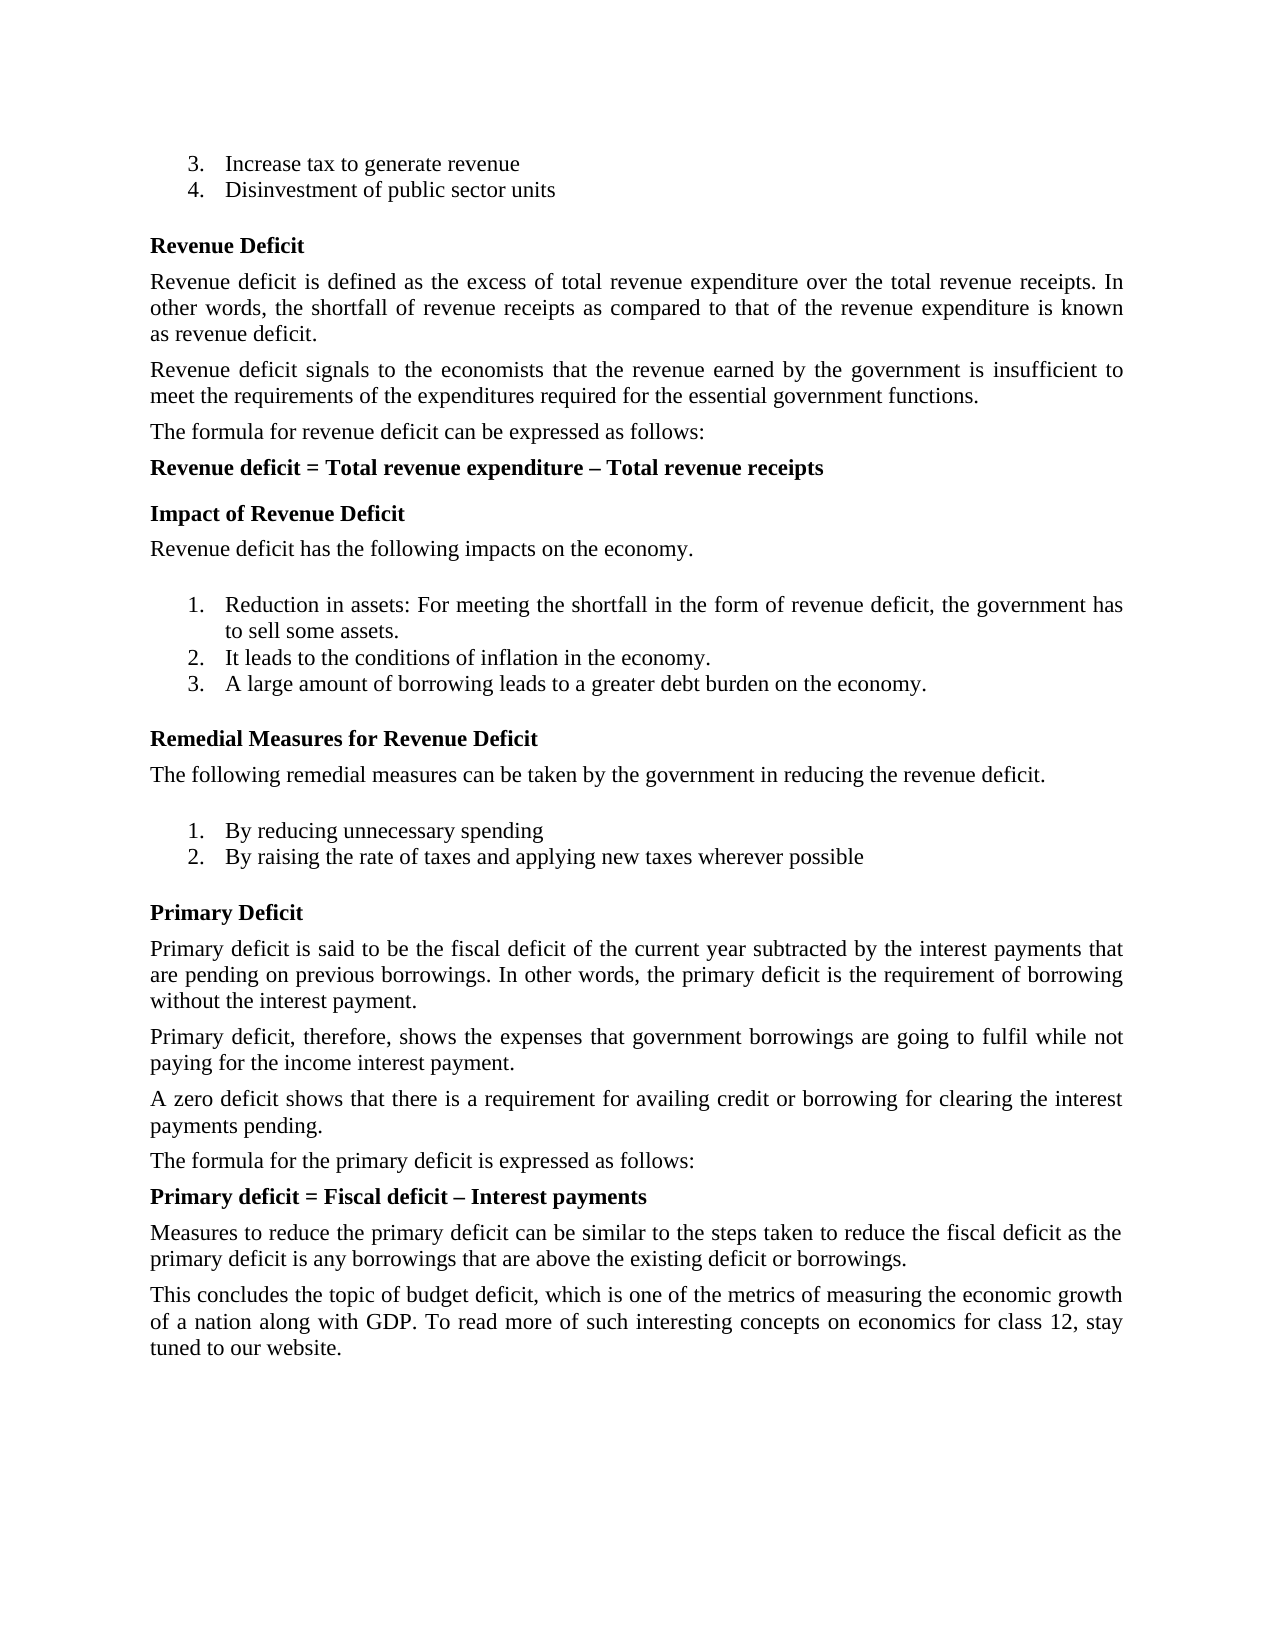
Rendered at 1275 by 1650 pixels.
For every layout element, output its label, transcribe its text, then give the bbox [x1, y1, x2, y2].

text Primary deficit = Fiscal deficit – Interest payments [150, 1183, 1125, 1210]
text Remedial Measures for Revenue Deficit [150, 726, 1125, 752]
text The following remedial measures can be taken by the government in reducing the revenue deficit. [150, 761, 1125, 788]
text Primary Deficit [150, 899, 1125, 925]
list It leads to the conditions of inflation in the economy. [187, 644, 1125, 670]
text A zero deficit shows that there is a requirement for availing credit or borrowing for clearing the interest payments pending. [150, 1085, 1125, 1138]
text Primary deficit, therefore, shows the expenses that government borrowings are going to fulfil while not paying for the income interest payment. [150, 1023, 1125, 1076]
text Revenue deficit signals to the economists that the revenue earned by the government is insufficient to meet the requirements of the expenditures required for the essential government functions. [150, 356, 1125, 409]
list A large amount of borrowing leads to a greater debt burden on the economy. [187, 670, 1125, 696]
list By reducing unnecessary spending [187, 817, 1125, 843]
text Measures to reduce the primary deficit can be similar to the steps taken to reduce the fiscal deficit as the primary deficit is any borrowings that are above the existing deficit or borrowings. [150, 1219, 1125, 1272]
text The formula for revenue deficit can be expressed as follows: [150, 418, 1125, 445]
text Impact of Revenue Deficit [150, 499, 1125, 526]
text Revenue Deficit [150, 232, 1125, 258]
list Disinvestment of public sector units [187, 176, 1125, 203]
list By raising the rate of taxes and applying new taxes wherever possible [187, 843, 1125, 869]
text The formula for the primary deficit is expressed as follows: [150, 1147, 1125, 1174]
text Revenue deficit is defined as the excess of total revenue expenditure over the total revenue receipts. In other words, the shortfall of revenue receipts as compared to that of the revenue expenditure is known as revenue deficit. [150, 268, 1125, 347]
text This concludes the topic of budget deficit, which is one of the metrics of measuring the economic growth of a nation along with GDP. To read more of such interesting concepts on economics for class 12, stay tuned to our website. [150, 1281, 1125, 1360]
list Increase tax to generate revenue [187, 150, 1125, 176]
list Reduction in assets: For meeting the shortfall in the form of revenue deficit, the government has to sell some assets. [187, 591, 1125, 644]
text Revenue deficit has the following impacts on the economy. [150, 535, 1125, 562]
text Primary deficit is said to be the fiscal deficit of the current year subtracted by the interest payments that are pending on previous borrowings. In other words, the primary deficit is the requirement of borrowing without the interest payment. [150, 934, 1125, 1014]
text Revenue deficit = Total revenue expenditure – Total revenue receipts [150, 454, 1125, 481]
